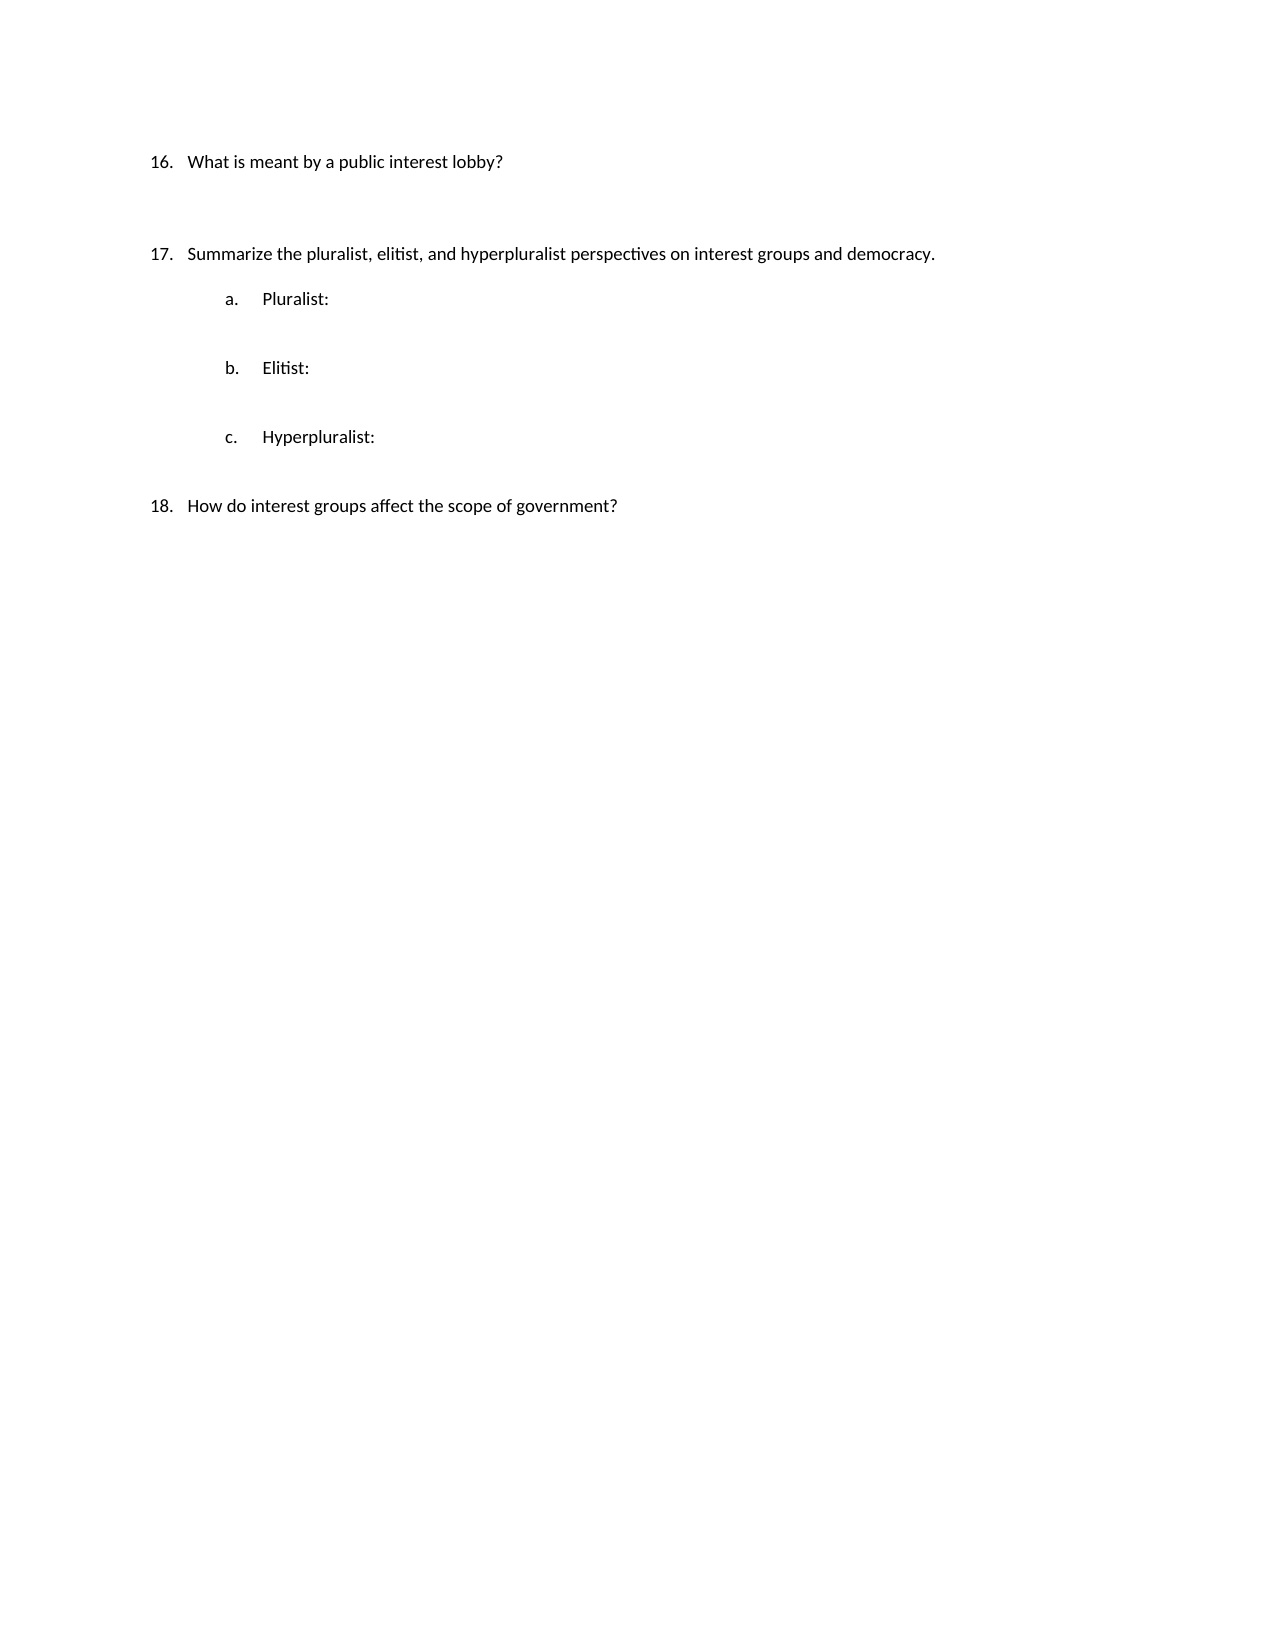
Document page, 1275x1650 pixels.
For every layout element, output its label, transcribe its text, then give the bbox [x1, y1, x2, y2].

list How do interest groups affect the scope of government? [150, 494, 1125, 517]
list Elitist: [225, 356, 1125, 379]
list Hyperpluralist: [225, 425, 1125, 448]
list Pluralist: [225, 287, 1125, 310]
list What is meant by a public interest lobby? [150, 150, 1125, 173]
list Summarize the pluralist, elitist, and hyperpluralist perspectives on interest groups and democracy. [150, 242, 1125, 264]
